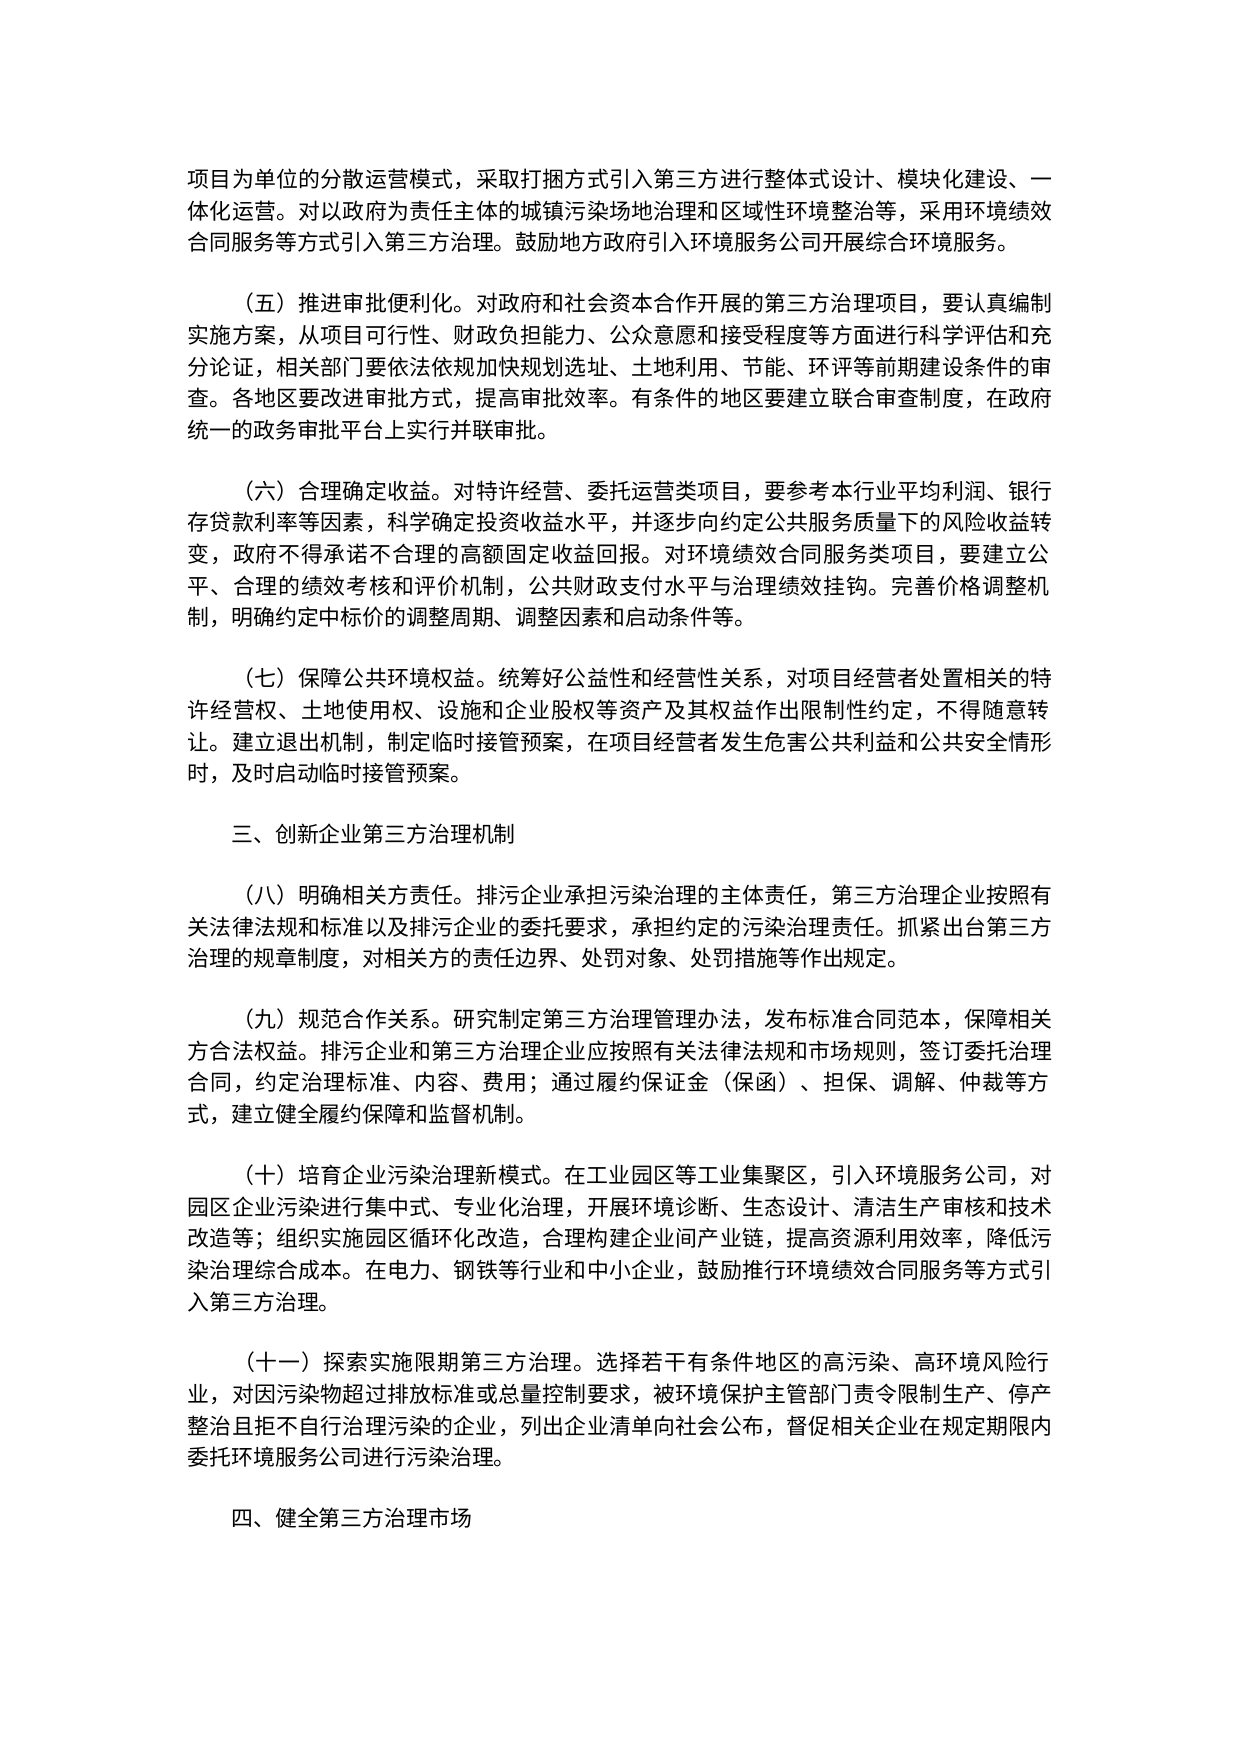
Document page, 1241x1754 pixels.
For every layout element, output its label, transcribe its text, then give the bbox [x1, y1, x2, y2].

text （十）培育企业污染治理新模式。在工业园区等工业集聚区，引入环境服务公司，对园区企业污染进行集中式、专业化治理，开展环境诊断、生态设计、清洁生产审核和技术改造等；组织实施园区循环化改造，合理构建企业间产业链，提高资源利用效率，降低污染治理综合成本。在电力、钢铁等行业和中小企业，鼓励推行环境绩效合同服务等方式引入第三方治理。 [187, 1158, 1053, 1316]
text （六）合理确定收益。对特许经营、委托运营类项目，要参考本行业平均利润、银行存贷款利率等因素，科学确定投资收益水平，并逐步向约定公共服务质量下的风险收益转变，政府不得承诺不合理的高额固定收益回报。对环境绩效合同服务类项目，要建立公平、合理的绩效考核和评价机制，公共财政支付水平与治理绩效挂钩。完善价格调整机制，明确约定中标价的调整周期、调整因素和启动条件等。 [187, 474, 1053, 632]
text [187, 162, 1053, 257]
text （八）明确相关方责任。排污企业承担污染治理的主体责任，第三方治理企业按照有关法律法规和标准以及排污企业的委托要求，承担约定的污染治理责任。抓紧出台第三方治理的规章制度，对相关方的责任边界、处罚对象、处罚措施等作出规定。 [187, 878, 1053, 973]
text 三、创新企业第三方治理机制 [187, 817, 1053, 849]
text （七）保障公共环境权益。统筹好公益性和经营性关系，对项目经营者处置相关的特许经营权、土地使用权、设施和企业股权等资产及其权益作出限制性约定，不得随意转让。建立退出机制，制定临时接管预案，在项目经营者发生危害公共利益和公共安全情形时，及时启动临时接管预案。 [187, 661, 1053, 788]
text （十一）探索实施限期第三方治理。选择若干有条件地区的高污染、高环境风险行业，对因污染物超过排放标准或总量控制要求，被环境保护主管部门责令限制生产、停产整治且拒不自行治理污染的企业，列出企业清单向社会公布，督促相关企业在规定期限内委托环境服务公司进行污染治理。 [187, 1345, 1053, 1472]
text 四、健全第三方治理市场 [187, 1501, 1053, 1533]
text （九）规范合作关系。研究制定第三方治理管理办法，发布标准合同范本，保障相关方合法权益。排污企业和第三方治理企业应按照有关法律法规和市场规则，签订委托治理合同，约定治理标准、内容、费用；通过履约保证金（保函）、担保、调解、仲裁等方式，建立健全履约保障和监督机制。 [187, 1002, 1053, 1129]
text （五）推进审批便利化。对政府和社会资本合作开展的第三方治理项目，要认真编制实施方案，从项目可行性、财政负担能力、公众意愿和接受程度等方面进行科学评估和充分论证，相关部门要依法依规加快规划选址、土地利用、节能、环评等前期建设条件的审查。各地区要改进审批方式，提高审批效率。有条件的地区要建立联合审查制度，在政府统一的政务审批平台上实行并联审批。 [187, 286, 1053, 444]
